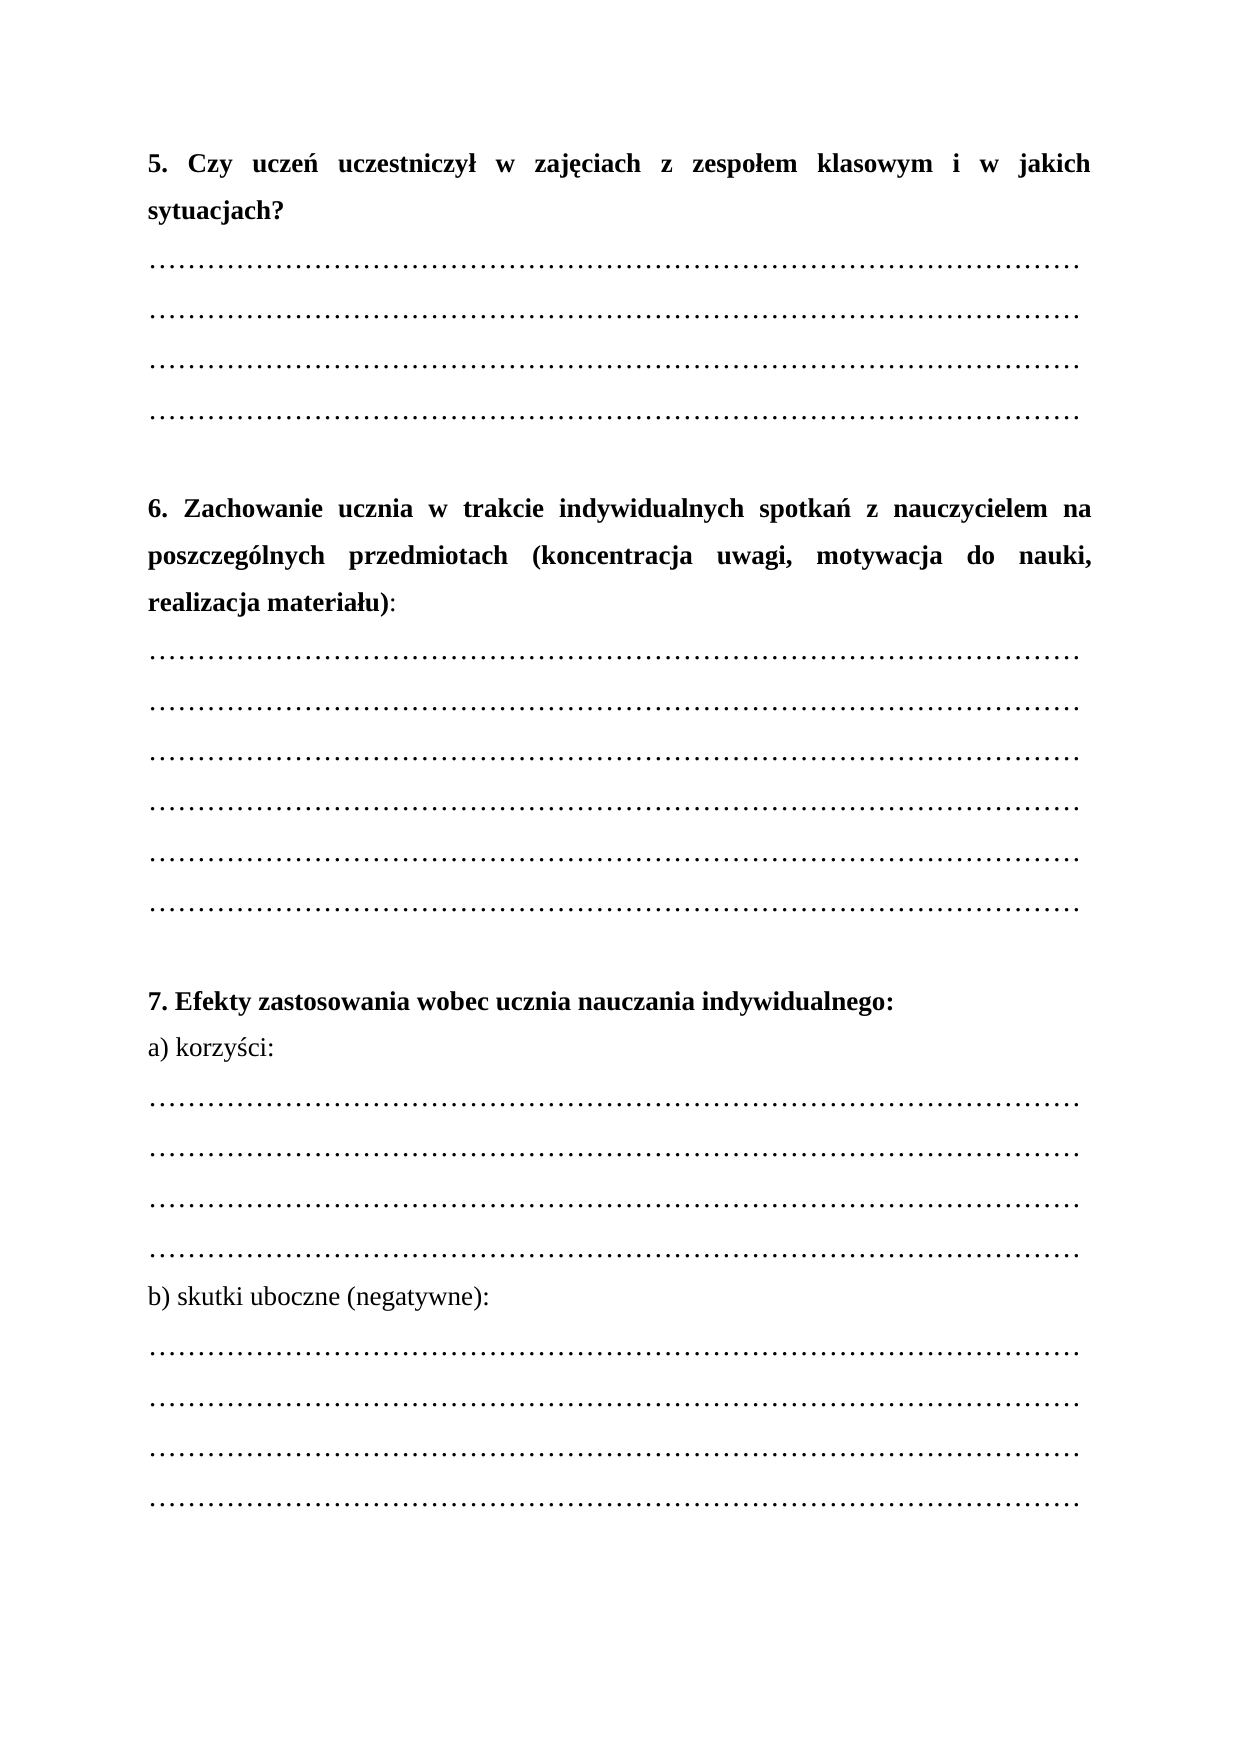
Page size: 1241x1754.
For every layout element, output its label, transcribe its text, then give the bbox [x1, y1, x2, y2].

text a) korzyści: …………………………………………………………………………………………………………………………………………………………………………………………………………………………………………………………………………………………………………………………………………………… [148, 1031, 1093, 1264]
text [148, 241, 1093, 425]
text 7. Efekty zastosowania wobec ucznia nauczania indywidualnego: [148, 985, 1093, 1016]
text 5. Czy uczeń uczestniczył w zajęciach z zespołem klasowym i w jakich sytuacjach? [148, 148, 1093, 225]
text ……………………………………………………………………………………………………………………………………………………………………………………………………………………………………………………………………………………………………………………………………………………………………………………………………………………………………………………………………………………………………………………………… [148, 632, 1093, 918]
text 6. Zachowanie ucznia w trakcie indywidualnych spotkań z nauczycielem na poszczególnych przedmiotach (koncentracja uwagi, motywacja do nauki, realizacja materiału): [148, 492, 1093, 617]
text b) skutki uboczne (negatywne): …………………………………………………………………………………………………………………………………………………………………………………………………………………………………………………………………………………………………………………………………………………… [148, 1281, 1093, 1513]
